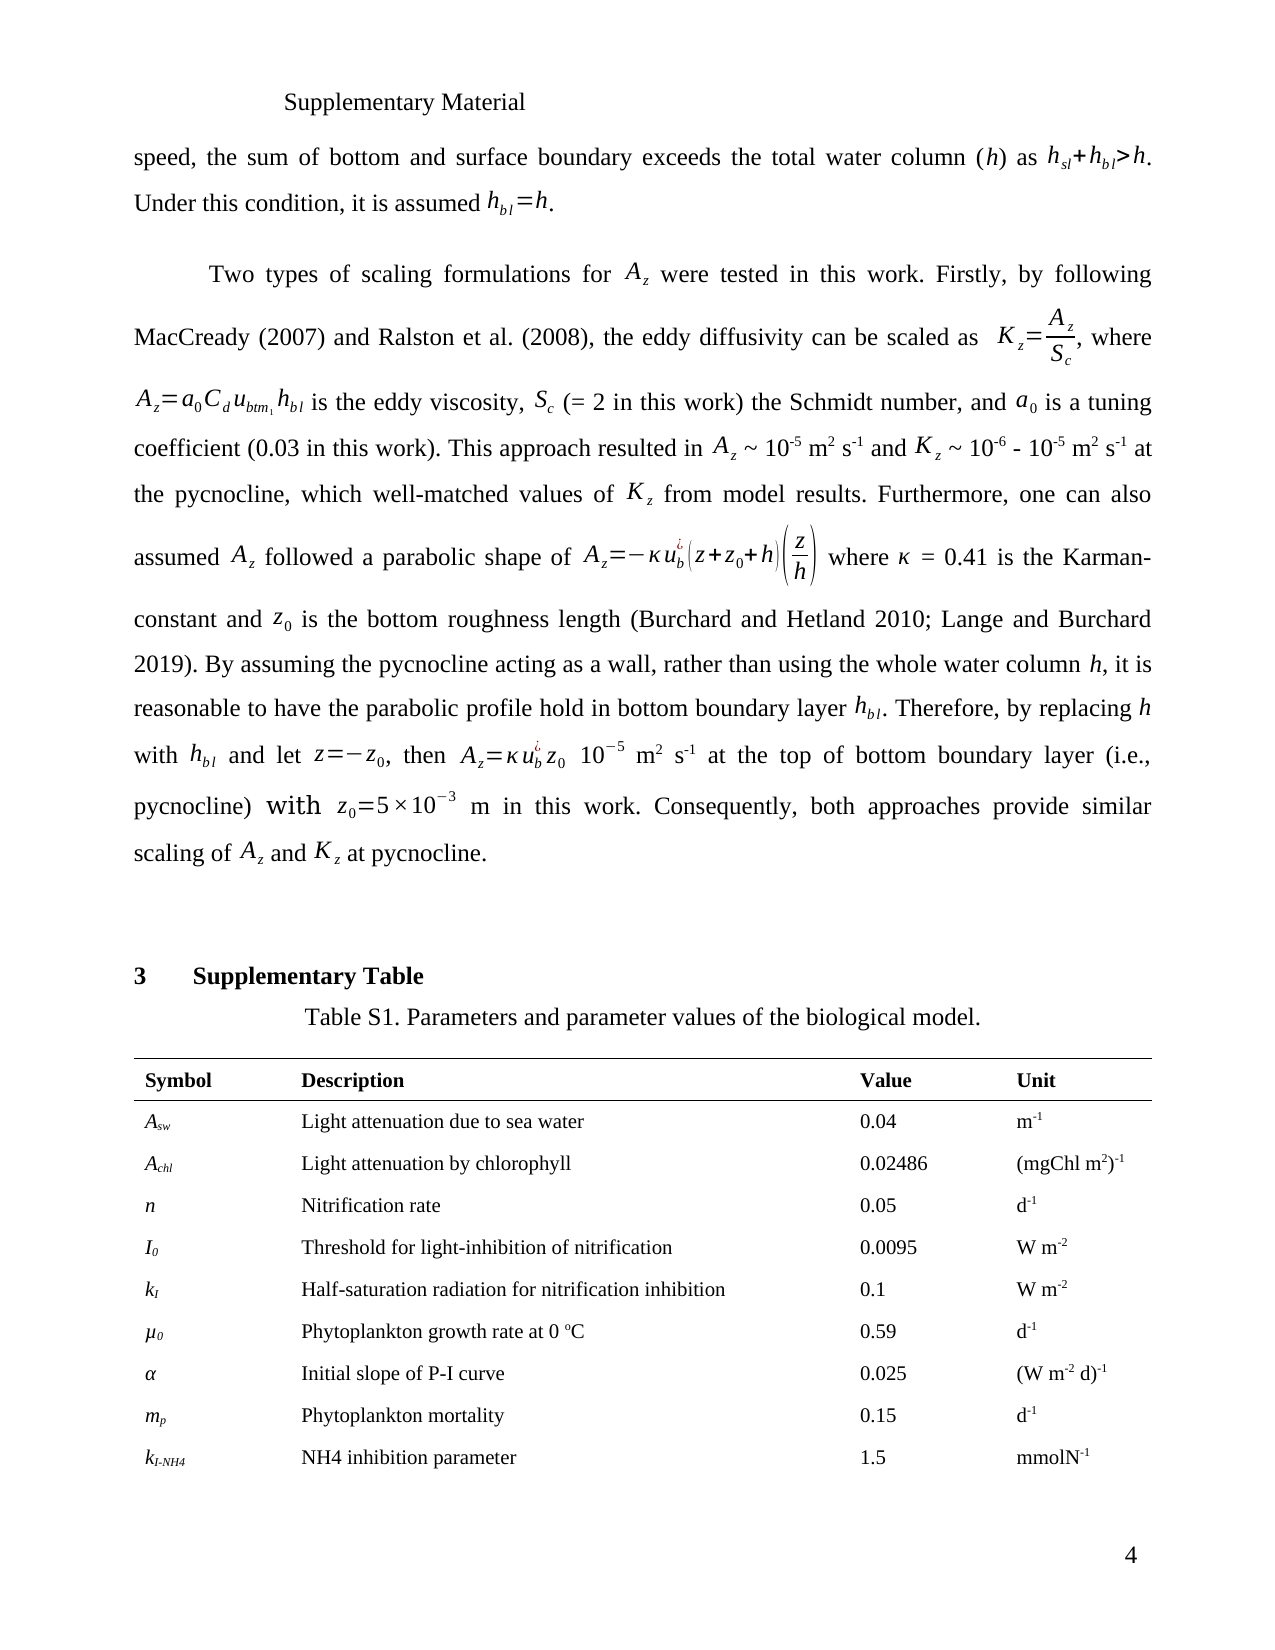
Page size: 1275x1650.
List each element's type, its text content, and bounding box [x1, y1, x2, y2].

subtitle Supplementary Table [133, 961, 1152, 990]
table_cell 0.05 [849, 1184, 1005, 1226]
table_cell Light attenuation due to sea water [290, 1101, 848, 1142]
table_cell 0.15 [849, 1394, 1005, 1436]
table_cell Initial slope of P-I curve [290, 1352, 848, 1394]
table_cell Light attenuation by chlorophyll [290, 1142, 848, 1184]
table_cell Achl [134, 1142, 290, 1184]
table_cell Half-saturation radiation for nitrification inhibition [290, 1268, 848, 1310]
table_cell Phytoplankton mortality [290, 1394, 848, 1436]
table_cell W m-2 [1005, 1226, 1152, 1268]
table_cell m-1 [1005, 1101, 1152, 1142]
table_cell µ0 [134, 1310, 290, 1352]
table_cell Asw [134, 1101, 290, 1142]
text Two types of scaling formulations for were tested in this work. Firstly, by following MacCready (2007) and Ralston et al. (2008), the eddy diffusivity can be scaled as , where is the eddy viscosity, (= 2 in this work) the Schmidt number, and is a tuning coefficient (0.03 in this work). This approach resulted in ~ 10-5 m2 s-1 and ~ 10-6 - 10-5 m2 s-1 at the pycnocline, which well-matched values of from model results. Furthermore, one can also assumed followed a parabolic shape of where = 0.41 is the Karman-constant and is the bottom roughness length (Burchard and Hetland 2010; Lange and Burchard 2019). By assuming the pycnocline acting as a wall, rather than using the whole water column h, it is reasonable to have the parabolic profile hold in bottom boundary layer . Therefore, by replacing with and let , then m2 s-1 at the top of bottom boundary layer (i.e., pycnocline) with m in this work. Consequently, both approaches provide similar scaling of and at pycnocline. [133, 258, 1152, 868]
table_header Description [290, 1059, 848, 1100]
table_cell 1.5 [849, 1436, 1005, 1478]
table_cell mp [134, 1394, 290, 1436]
table_cell W m-2 [1005, 1268, 1152, 1310]
table_header Value [849, 1059, 1005, 1100]
table_cell NH4 inhibition parameter [290, 1436, 848, 1478]
table_cell Threshold for light-inhibition of nitrification [290, 1226, 848, 1268]
table_cell Nitrification rate [290, 1184, 848, 1226]
table_cell 0.59 [849, 1310, 1005, 1352]
table_cell d-1 [1005, 1394, 1152, 1436]
table_cell 0.0095 [849, 1226, 1005, 1268]
table_cell 0.02486 [849, 1142, 1005, 1184]
table_header Symbol [134, 1059, 290, 1100]
table_cell d-1 [1005, 1184, 1152, 1226]
table_header Unit [1005, 1059, 1152, 1100]
table_cell α [134, 1352, 290, 1394]
table_cell mmolN-1 [1005, 1436, 1152, 1478]
table_cell 0.025 [849, 1352, 1005, 1394]
table_cell (mgChl m2)-1 [1005, 1142, 1152, 1184]
table_cell kI [134, 1268, 290, 1310]
table_cell 0.1 [849, 1268, 1005, 1310]
table_cell I0 [134, 1226, 290, 1268]
text Table S1. Parameters and parameter values of the biological model. [133, 1002, 1152, 1031]
table_cell 0.04 [849, 1101, 1005, 1142]
table_cell Phytoplankton growth rate at 0 oC [290, 1310, 848, 1352]
table_cell n [134, 1184, 290, 1226]
table_cell d-1 [1005, 1310, 1152, 1352]
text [133, 141, 1152, 218]
table_cell (W m-2 d)-1 [1005, 1352, 1152, 1394]
table_cell kI-NH4 [134, 1436, 290, 1478]
